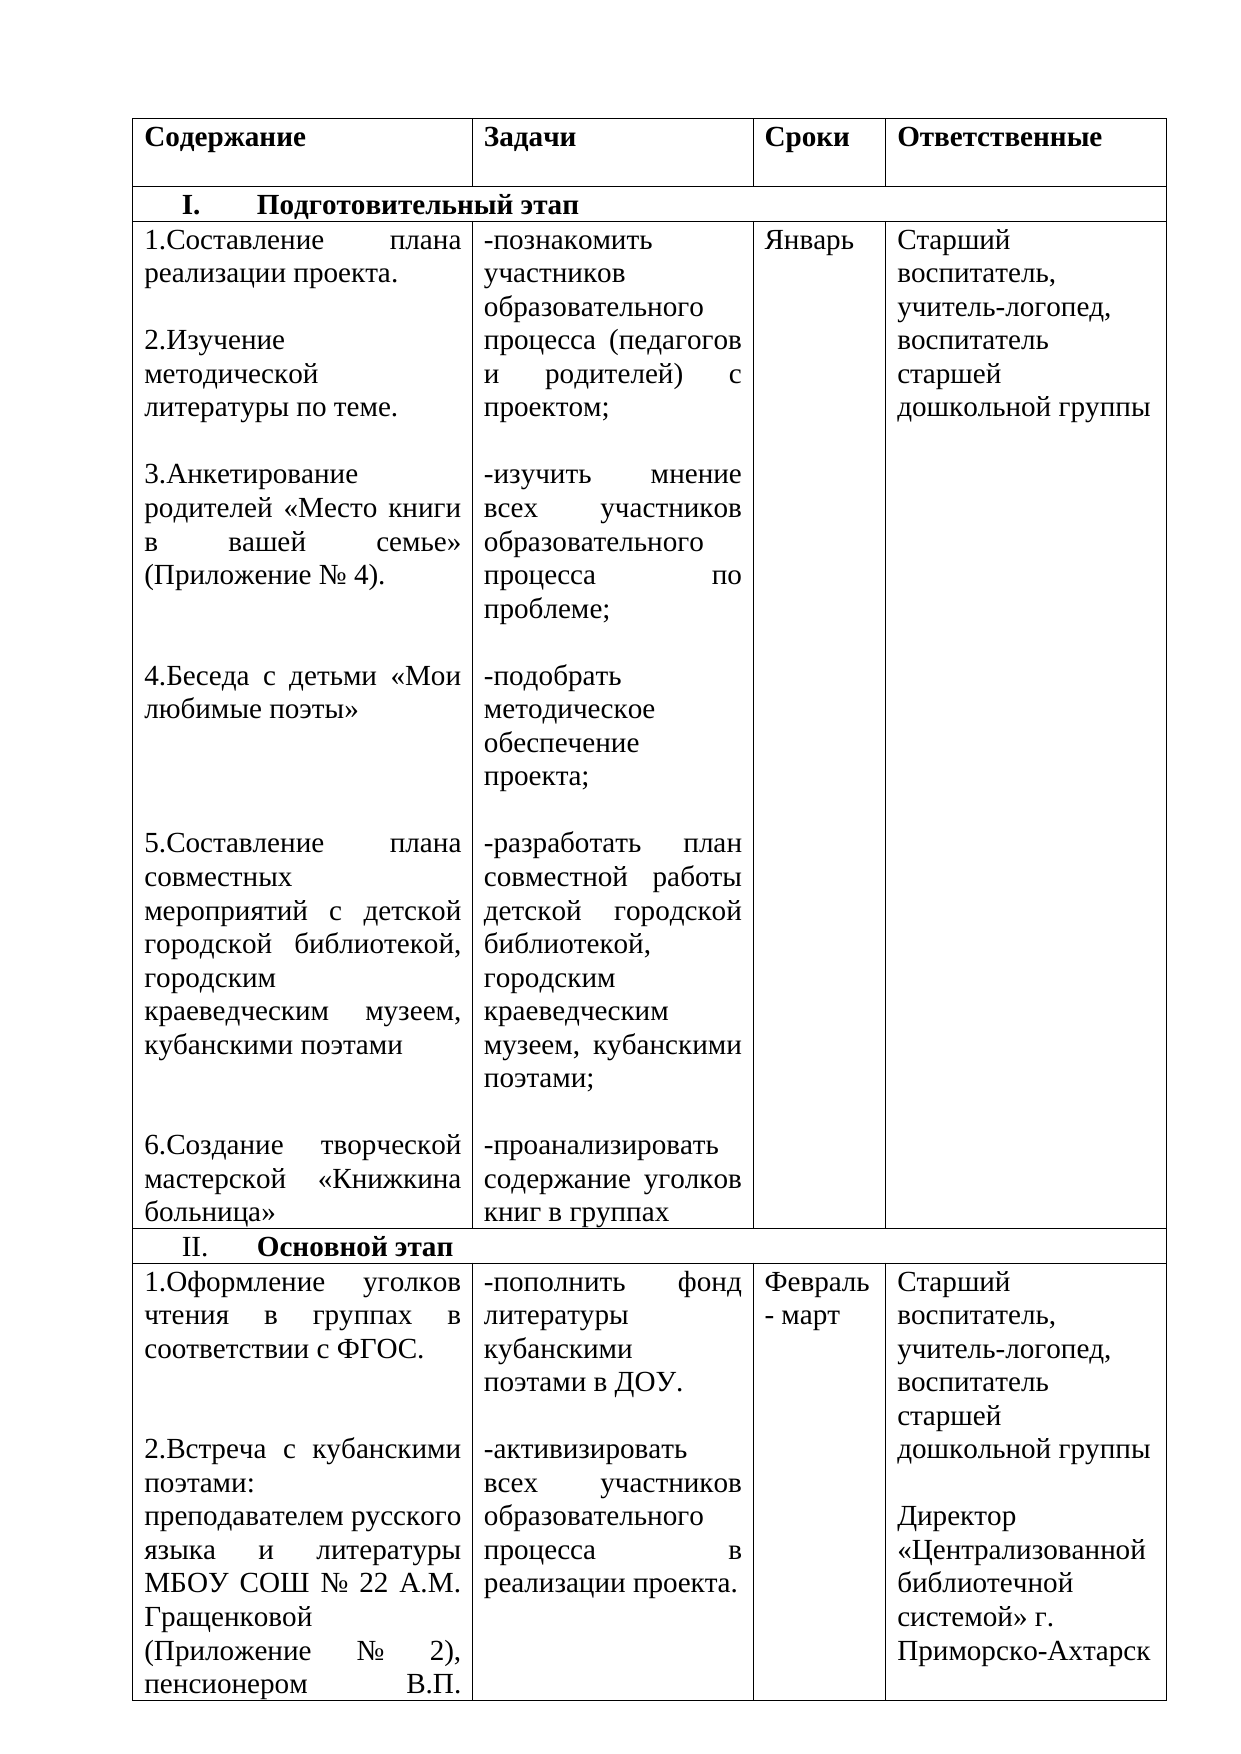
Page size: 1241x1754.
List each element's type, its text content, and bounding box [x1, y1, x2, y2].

table_header Сроки [754, 119, 885, 186]
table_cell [133, 1264, 472, 1700]
table_cell Старший воспитатель, учитель-логопед, воспитатель старшей дошкольной группы [886, 222, 1166, 1228]
table_cell Февраль - март [754, 1264, 885, 1700]
table_cell -познакомить участников образовательного процесса (педагогов и родителей) с проектом; -изучить мнение всех участников образовательного процесса по проблеме; -подобрать методическое обеспечение проекта; -разработать план совместной работы детской городской библиотекой, городским краеведческим музеем, кубанскими поэтами; -проанализировать содержание уголков книг в группах [473, 222, 753, 1228]
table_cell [886, 1264, 1166, 1700]
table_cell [473, 1264, 753, 1700]
table_cell 1.Составление плана реализации проекта. 2.Изучение методической литературы по теме. 3.Анкетирование родителей «Место книги в вашей семье» (Приложение № 4). 4.Беседа с детьми «Мои любимые поэты» 5.Составление плана совместных мероприятий с детской городской библиотекой, городским краеведческим музеем, кубанскими поэтами 6.Создание творческой мастерской «Книжкина больница» [133, 222, 472, 1228]
table_cell Январь [754, 222, 885, 1228]
table_cell Основной этап [133, 1229, 1166, 1263]
table_cell Подготовительный этап [133, 187, 1166, 221]
table_header Ответственные [886, 119, 1166, 186]
table_header Содержание [133, 119, 472, 186]
table_header Задачи [473, 119, 753, 186]
